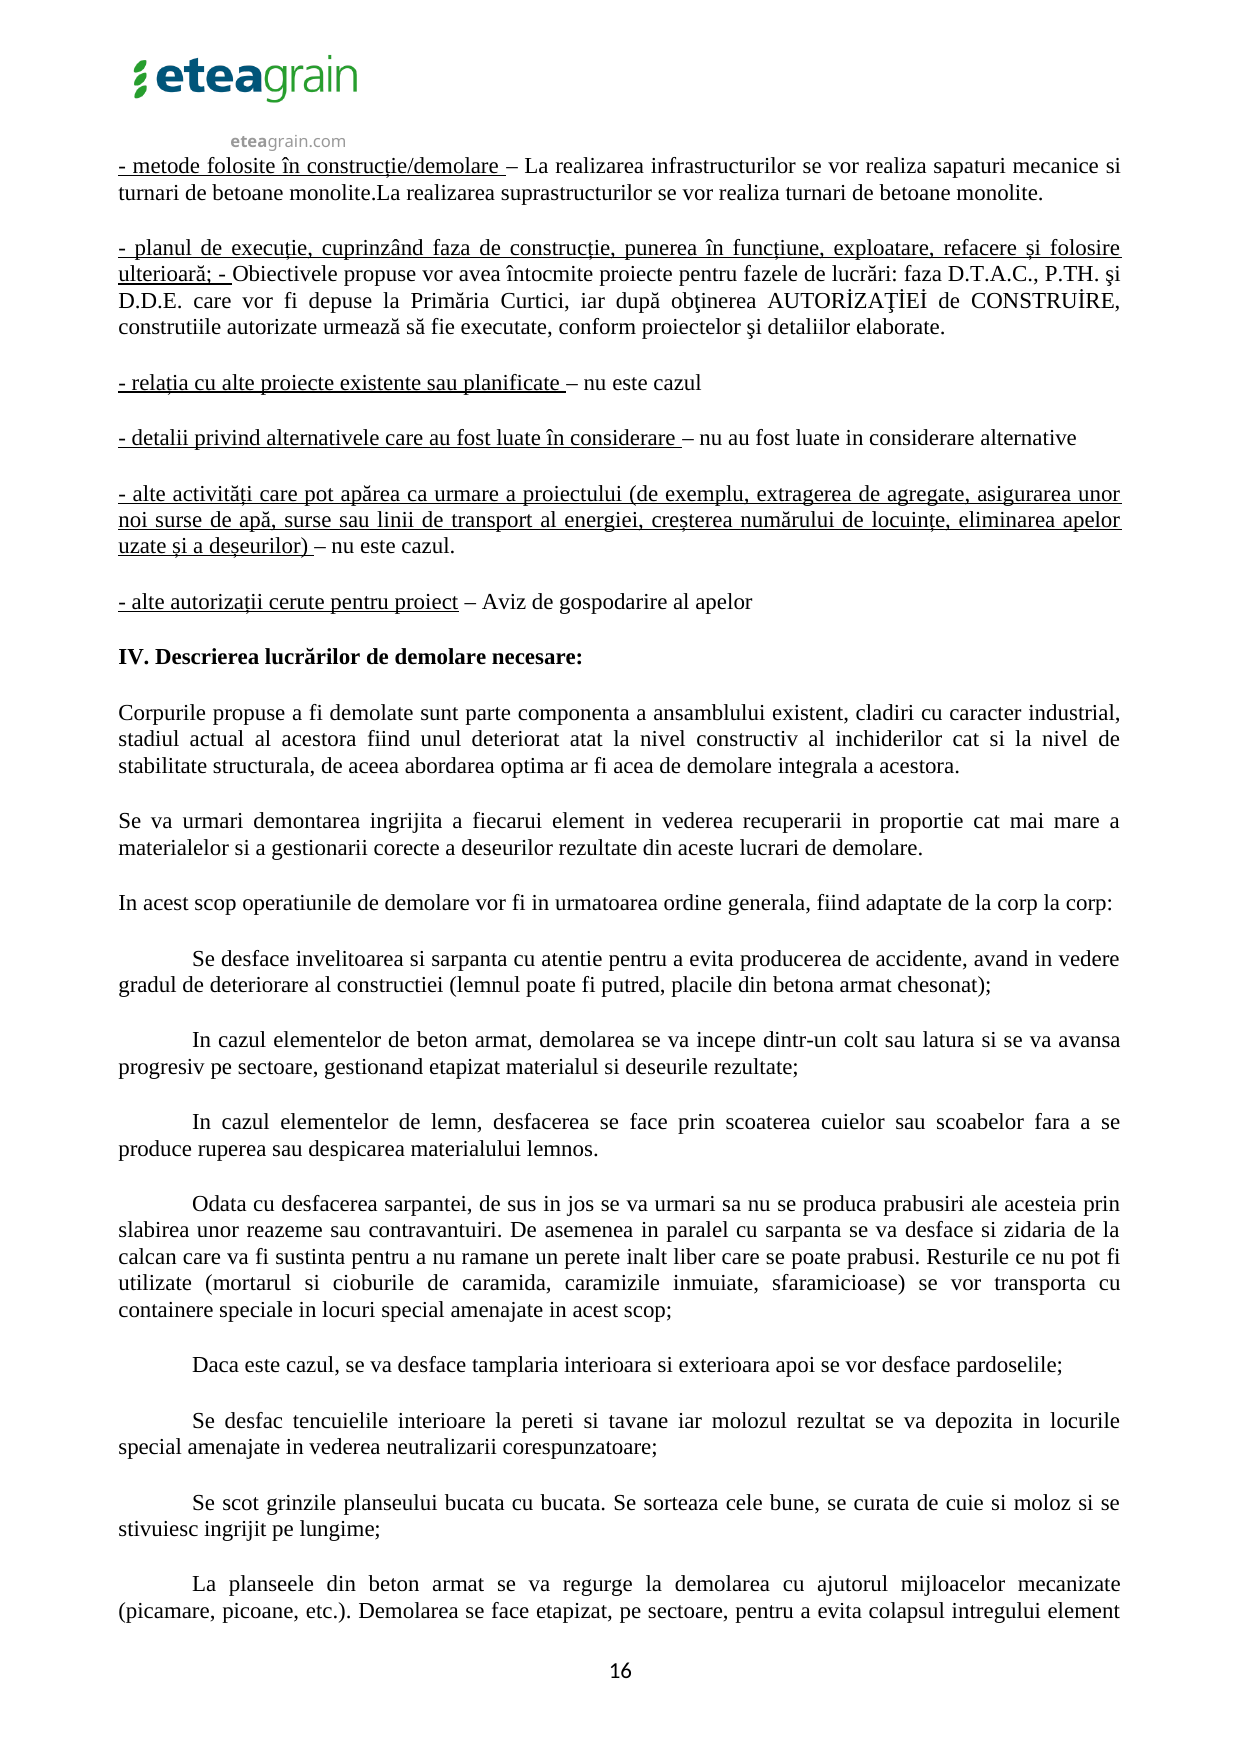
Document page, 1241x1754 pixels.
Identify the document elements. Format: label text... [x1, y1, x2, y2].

text - alte activități care pot apărea ca urmare a proiectului (de exemplu, extragerea de agregate, asigurarea unor noi surse de apă, surse sau linii de transport al energiei, creșterea numărului de locuințe, eliminarea apelor uzate și a deșeurilor) – nu este cazul. [118, 504, 1122, 529]
picture [121, 52, 369, 105]
text  Daca este cazul, se va desface tamplaria interioara si exterioara apoi se vor desface pardoselile; [118, 1351, 1122, 1377]
text - alte autorizații cerute pentru proiect – Aviz de gospodarire al apelor [118, 588, 1122, 614]
text IV. Descrierea lucrărilor de demolare necesare: [118, 643, 1122, 670]
text - alte activități care pot apărea ca urmare a proiectului (de exemplu, extragerea de agregate, asigurarea unor noi surse de apă, surse sau linii de transport al energiei, creșterea numărului de locuințe, eliminarea apelor uzate și a deșeurilor) – nu este cazul. [118, 480, 1122, 503]
text In acest scop operatiunile de demolare vor fi in urmatoarea ordine generala, fiind adaptate de la corp la corp: [118, 889, 1122, 915]
text  Se desface invelitoarea si sarpanta cu atentie pentru a evita producerea de accidente, avand in vedere gradul de deteriorare al constructiei (lemnul poate fi putred, placile din betona armat chesonat); [118, 944, 1122, 997]
text  In cazul elementelor de beton armat, demolarea se va incepe dintr-un colt sau latura si se va avansa progresiv pe sectoare, gestionand etapizat materialul si deseurile rezultate; [118, 1026, 1122, 1079]
text  In cazul elementelor de lemn, desfacerea se face prin scoaterea cuielor sau scoabelor fara a se produce ruperea sau despicarea materialului lemnos. [118, 1108, 1122, 1161]
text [118, 1570, 1122, 1623]
text - detalii privind alternativele care au fost luate în considerare – nu au fost luate in considerare alternative [118, 424, 1122, 451]
text Corpurile propuse a fi demolate sunt parte componenta a ansamblului existent, cladiri cu caracter industrial, stadiul actual al acestora fiind unul deteriorat atat la nivel constructiv al inchiderilor cat si la nivel de stabilitate structurala, de aceea abordarea optima ar fi acea de demolare integrala a acestora. [118, 699, 1122, 778]
text  Se scot grinzile planseului bucata cu bucata. Se sorteaza cele bune, se curata de cuie si moloz si se stivuiesc ingrijit pe lungime; [118, 1488, 1122, 1541]
text - metode folosite în construcție/demolare – La realizarea infrastructurilor se vor realiza sapaturi mecanice si turnari de betoane monolite.La realizarea suprastructurilor se vor realiza turnari de betoane monolite. [118, 152, 1122, 205]
text  Se desfac tencuielile interioare la pereti si tavane iar molozul rezultat se va depozita in locurile special amenajate in vederea neutralizarii corespunzatoare; [118, 1407, 1122, 1459]
text - alte activități care pot apărea ca urmare a proiectului (de exemplu, extragerea de agregate, asigurarea unor noi surse de apă, surse sau linii de transport al energiei, creșterea numărului de locuințe, eliminarea apelor uzate și a deșeurilor) – nu este cazul. [118, 530, 1122, 559]
text - relația cu alte proiecte existente sau planificate – nu este cazul [118, 369, 1122, 395]
text  Odata cu desfacerea sarpantei, de sus in jos se va urmari sa nu se produca prabusiri ale acesteia prin slabirea unor reazeme sau contravantuiri. De asemenea in paralel cu sarpanta se va desface si zidaria de la calcan care va fi sustinta pentru a nu ramane un perete inalt liber care se poate prabusi. Resturile ce nu pot fi utilizate (mortarul si cioburile de caramida, caramizile inmuiate, sfaramicioase) se vor transporta cu containere speciale in locuri special amenajate in acest scop; [118, 1190, 1122, 1322]
text Se va urmari demontarea ingrijita a fiecarui element in vederea recuperarii in proportie cat mai mare a materialelor si a gestionarii corecte a deseurilor rezultate din aceste lucrari de demolare. [118, 807, 1122, 860]
text - planul de execuție, cuprinzând faza de construcție, punerea în funcțiune, exploatare, refacere și folosire ulterioară; - Obiectivele propuse vor avea întocmite proiecte pentru fazele de lucrări: faza D.T.A.C., P.TH. şi D.D.E. care vor fi depuse la Primăria Curtici, iar după obţinerea AUTORİZAŢİEİ de CONSTRUİRE, construtiile autorizate urmează să fie executate, conform proiectelor şi detaliilor elaborate. [118, 258, 1122, 339]
